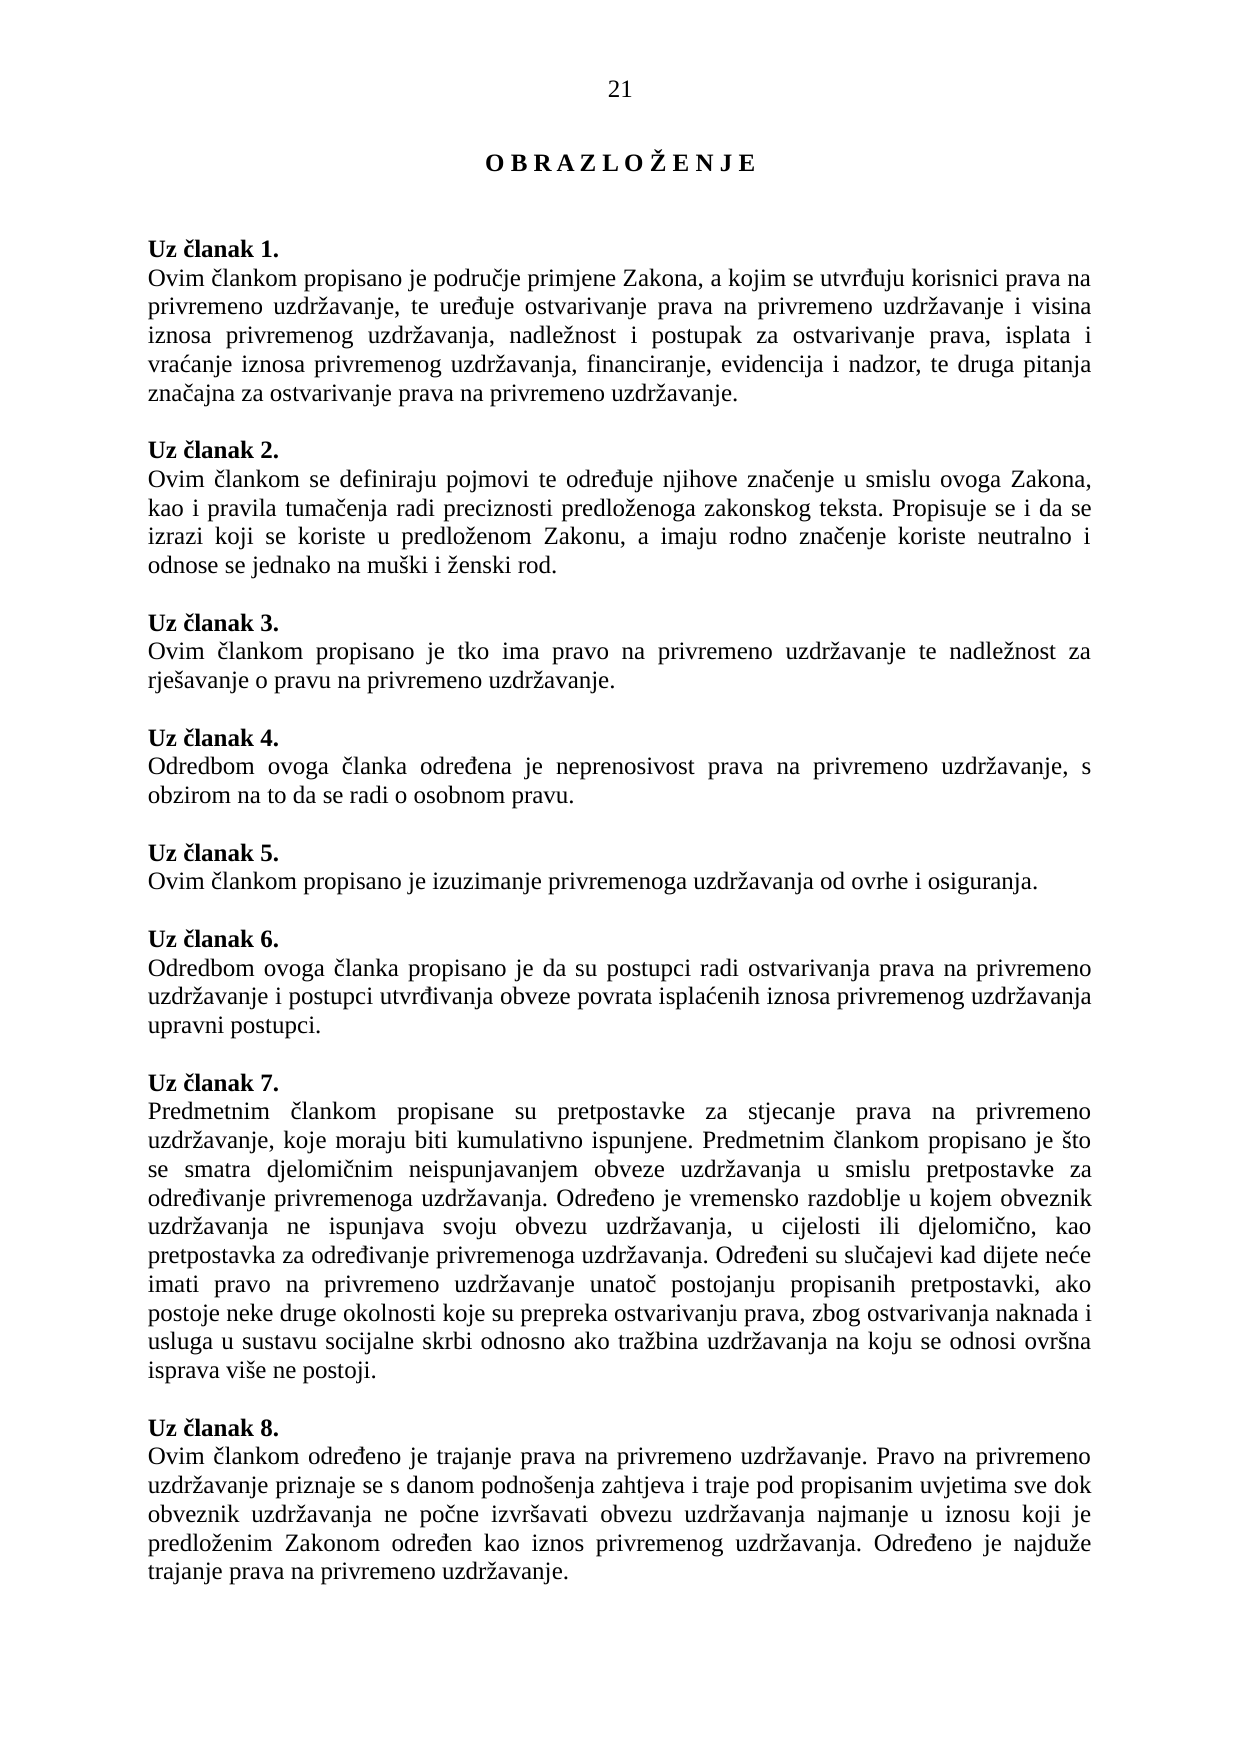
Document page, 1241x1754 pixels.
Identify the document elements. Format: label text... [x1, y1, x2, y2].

text Uz članak 7. [148, 1068, 1092, 1096]
text O B R A Z L O Ž E N J E [148, 148, 1092, 176]
text Uz članak 8. [148, 1413, 1092, 1441]
text Odredbom ovoga članka određena je neprenosivost prava na privremeno uzdržavanje, s obzirom na to da se radi o osobnom pravu. [148, 751, 1092, 809]
text Uz članak 1. [148, 234, 1092, 263]
text Uz članak 5. [148, 838, 1092, 866]
text Ovim člankom propisano je područje primjene Zakona, a kojim se utvrđuju korisnici prava na privremeno uzdržavanje, te uređuje ostvarivanje prava na privremeno uzdržavanje i visina iznosa privremenog uzdržavanja, nadležnost i postupak za ostvarivanje prava, isplata i vraćanje iznosa privremenog uzdržavanja, financiranje, evidencija i nadzor, te druga pitanja značajna za ostvarivanje prava na privremeno uzdržavanje. [148, 263, 1092, 406]
text Ovim člankom propisano je tko ima pravo na privremeno uzdržavanje te nadležnost za rješavanje o pravu na privremeno uzdržavanje. [148, 636, 1092, 694]
text Uz članak 4. [148, 723, 1092, 751]
text Uz članak 2. [148, 435, 1092, 464]
text Predmetnim člankom propisane su pretpostavke za stjecanje prava na privremeno uzdržavanje, koje moraju biti kumulativno ispunjene. Predmetnim člankom propisano je što se smatra djelomičnim neispunjavanjem obveze uzdržavanja u smislu pretpostavke za određivanje privremenoga uzdržavanja. Određeno je vremensko razdoblje u kojem obveznik uzdržavanja ne ispunjava svoju obvezu uzdržavanja, u cijelosti ili djelomično, kao pretpostavka za određivanje privremenoga uzdržavanja. Određeni su slučajevi kad dijete neće imati pravo na privremeno uzdržavanje unatoč postojanju propisanih pretpostavki, ako postoje neke druge okolnosti koje su prepreka ostvarivanju prava, zbog ostvarivanja naknada i usluga u sustavu socijalne skrbi odnosno ako tražbina uzdržavanja na koju se odnosi ovršna isprava više ne postoji. [148, 1096, 1092, 1384]
text Odredbom ovoga članka propisano je da su postupci radi ostvarivanja prava na privremeno uzdržavanje i postupci utvrđivanja obveze povrata isplaćenih iznosa privremenog uzdržavanja upravni postupci. [148, 953, 1092, 1039]
text Ovim člankom određeno je trajanje prava na privremeno uzdržavanje. Pravo na privremeno uzdržavanje priznaje se s danom podnošenja zahtjeva i traje pod propisanim uvjetima sve dok obveznik uzdržavanja ne počne izvršavati obvezu uzdržavanja najmanje u iznosu koji je predloženim Zakonom određen kao iznos privremenog uzdržavanja. Određeno je najduže trajanje prava na privremeno uzdržavanje. [148, 1441, 1092, 1585]
text Ovim člankom propisano je izuzimanje privremenoga uzdržavanja od ovrhe i osiguranja. [148, 866, 1092, 895]
text Uz članak 6. [148, 924, 1092, 953]
text Ovim člankom se definiraju pojmovi te određuje njihove značenje u smislu ovoga Zakona, kao i pravila tumačenja radi preciznosti predloženoga zakonskog teksta. Propisuje se i da se izrazi koji se koriste u predloženom Zakonu, a imaju rodno značenje koriste neutralno i odnose se jednako na muški i ženski rod. [148, 464, 1092, 579]
text Uz članak 3. [148, 608, 1092, 636]
